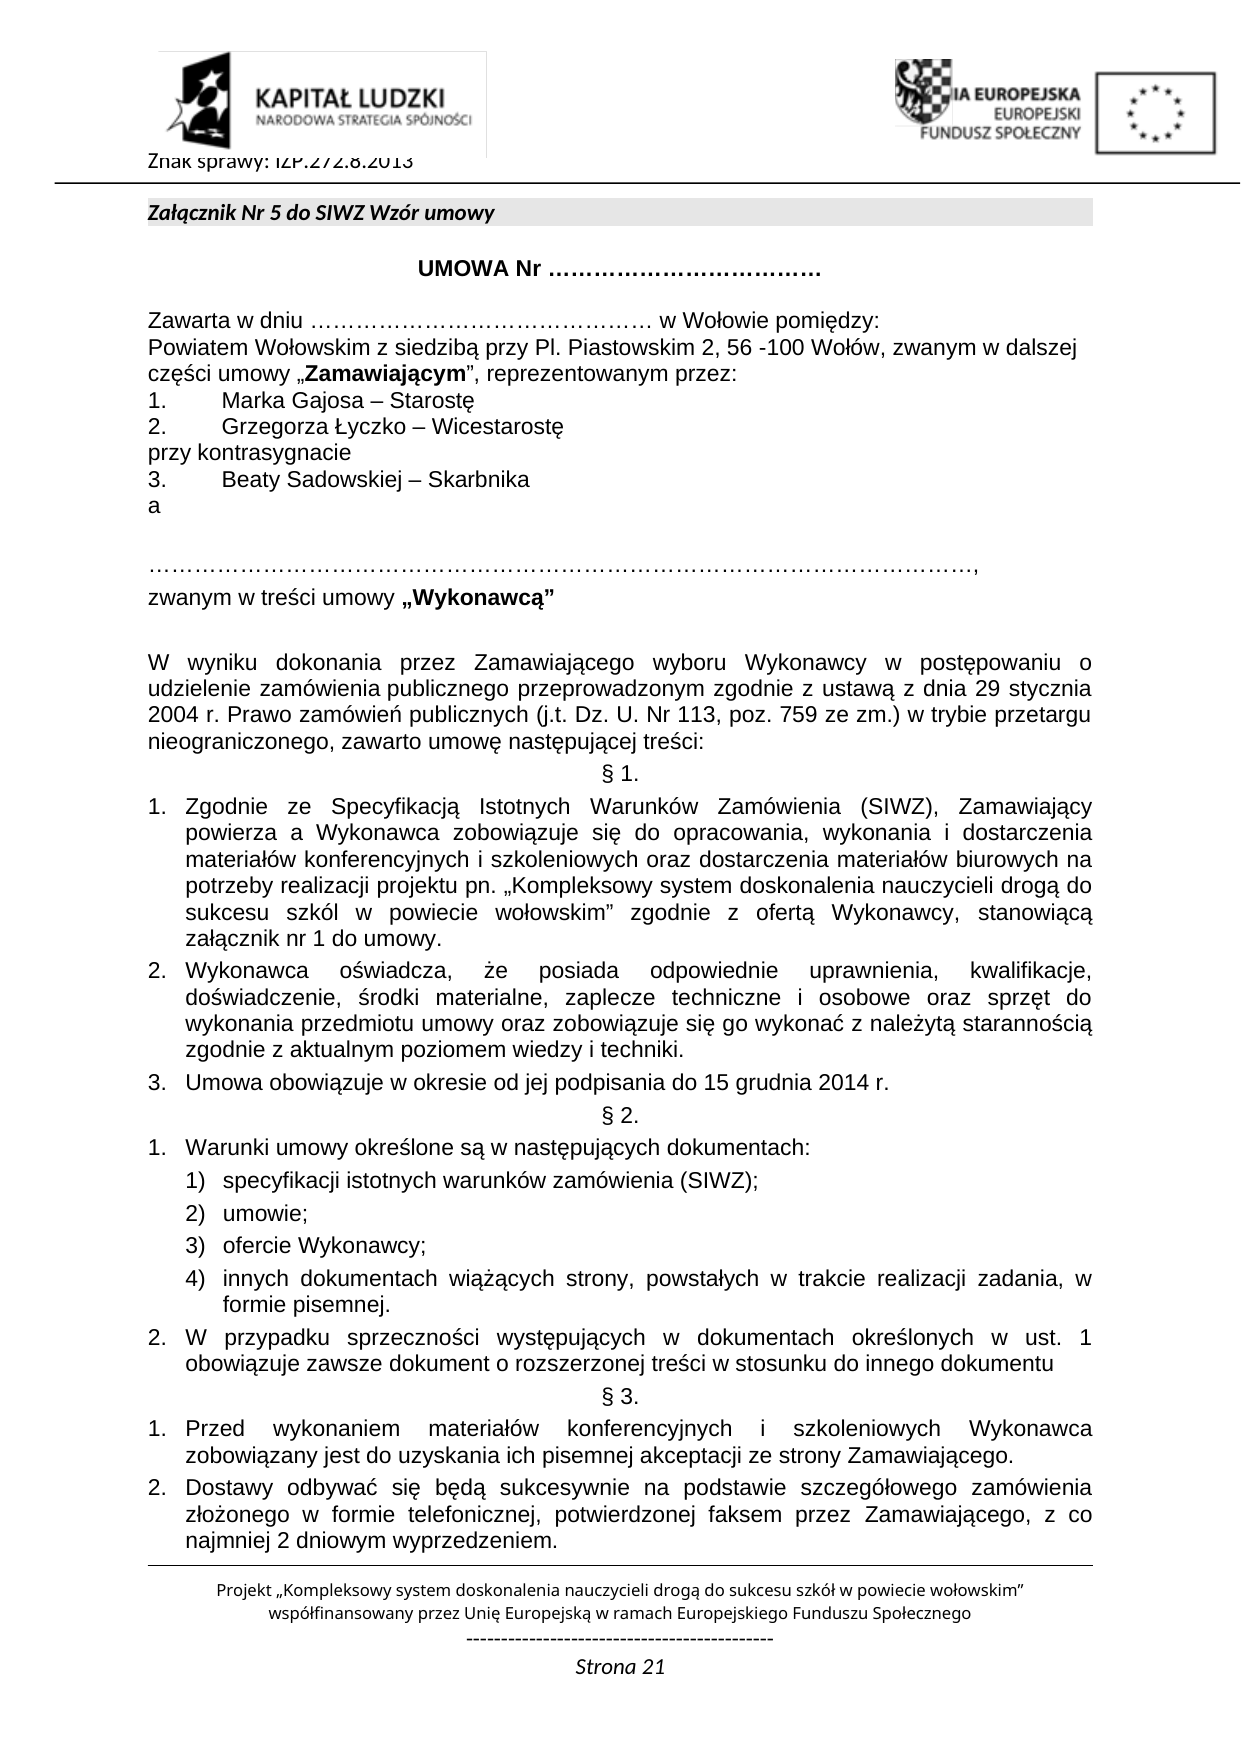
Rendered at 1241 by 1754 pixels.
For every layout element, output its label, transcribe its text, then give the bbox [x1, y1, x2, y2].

text zwanym w treści umowy „Wykonawcą” [148, 583, 1093, 610]
picture [893, 50, 1238, 174]
text ………………………………………………………………………………………………, [148, 551, 1093, 577]
text 1. Marka Gajosa – Starostę [148, 387, 1093, 413]
list Zgodnie ze Specyfikacją Istotnych Warunków Zamówienia (SIWZ), Zamawiający powierza a Wykonawca zobowiązuje się do opracowania, wykonania i dostarczenia materiałów konferencyjnych i szkoleniowych oraz dostarczenia materiałów biurowych na potrzeby realizacji projektu pn. „Kompleksowy system doskonalenia nauczycieli drogą do sukcesu szkól w powiecie wołowskim” zgodnie z ofertą Wykonawcy, stanowiącą załącznik nr 1 do umowy. [148, 793, 1093, 951]
list Warunki umowy określone są w następujących dokumentach: [148, 1134, 1093, 1161]
list Wykonawca oświadcza, że posiada odpowiednie uprawnienia, kwalifikacje, doświadczenie, środki materialne, zaplecze techniczne i osobowe oraz sprzęt do wykonania przedmiotu umowy oraz zobowiązuje się go wykonać z należytą starannością zgodnie z aktualnym poziomem wiedzy i techniki. [148, 957, 1093, 1063]
text § 3. [148, 1383, 1093, 1409]
text przy kontrasygnacie [148, 439, 1093, 466]
text 2. Grzegorza Łyczko – Wicestarostę [148, 413, 1093, 439]
text Wzór umowy [148, 198, 1093, 226]
text 3. Beaty Sadowskiej – Skarbnika [148, 466, 1093, 492]
text UMOWA Nr ……………………………… [148, 255, 1093, 281]
text Powiatem Wołowskim z siedzibą przy Pl. Piastowskim 2, 56 -100 Wołów, zwanym w dalszej części umowy „Zamawiającym”, reprezentowanym przez: [148, 334, 1093, 387]
picture [156, 50, 489, 158]
list specyfikacji istotnych warunków zamówienia (SIWZ); [185, 1167, 1093, 1193]
text Zawarta w dniu ……………………………………… w Wołowie pomiędzy: [148, 307, 1093, 334]
text § 1. [148, 760, 1093, 787]
list W przypadku sprzeczności występujących w dokumentach określonych w ust. 1 obowiązuje zawsze dokument o rozszerzonej treści w stosunku do innego dokumentu [148, 1324, 1093, 1376]
list Umowa obowiązuje w okresie od jej podpisania do 15 grudnia 2014 r. [148, 1069, 1093, 1095]
list ofercie Wykonawcy; [185, 1232, 1093, 1258]
text a [148, 492, 1093, 518]
list innych dokumentach wiążących strony, powstałych w trakcie realizacji zadania, w formie pisemnej. [185, 1265, 1093, 1317]
list Dostawy odbywać się będą sukcesywnie na podstawie szczegółowego zamówienia złożonego w formie telefonicznej, potwierdzonej faksem przez Zamawiającego, z co najmniej 2 dniowym wyprzedzeniem. [148, 1474, 1093, 1553]
list Przed wykonaniem materiałów konferencyjnych i szkoleniowych Wykonawca zobowiązany jest do uzyskania ich pisemnej akceptacji ze strony Zamawiającego. [148, 1415, 1093, 1468]
list umowie; [185, 1199, 1093, 1226]
text W wyniku dokonania przez Zamawiającego wyboru Wykonawcy w postępowaniu o udzielenie zamówienia publicznego przeprowadzonym zgodnie z ustawą z dnia 29 stycznia 2004 r. Prawo zamówień publicznych (j.t. Dz. U. Nr 113, poz. 759 ze zm.) w trybie przetargu nieograniczonego, zawarto umowę następującej treści: [148, 649, 1093, 754]
text § 2. [148, 1102, 1093, 1128]
